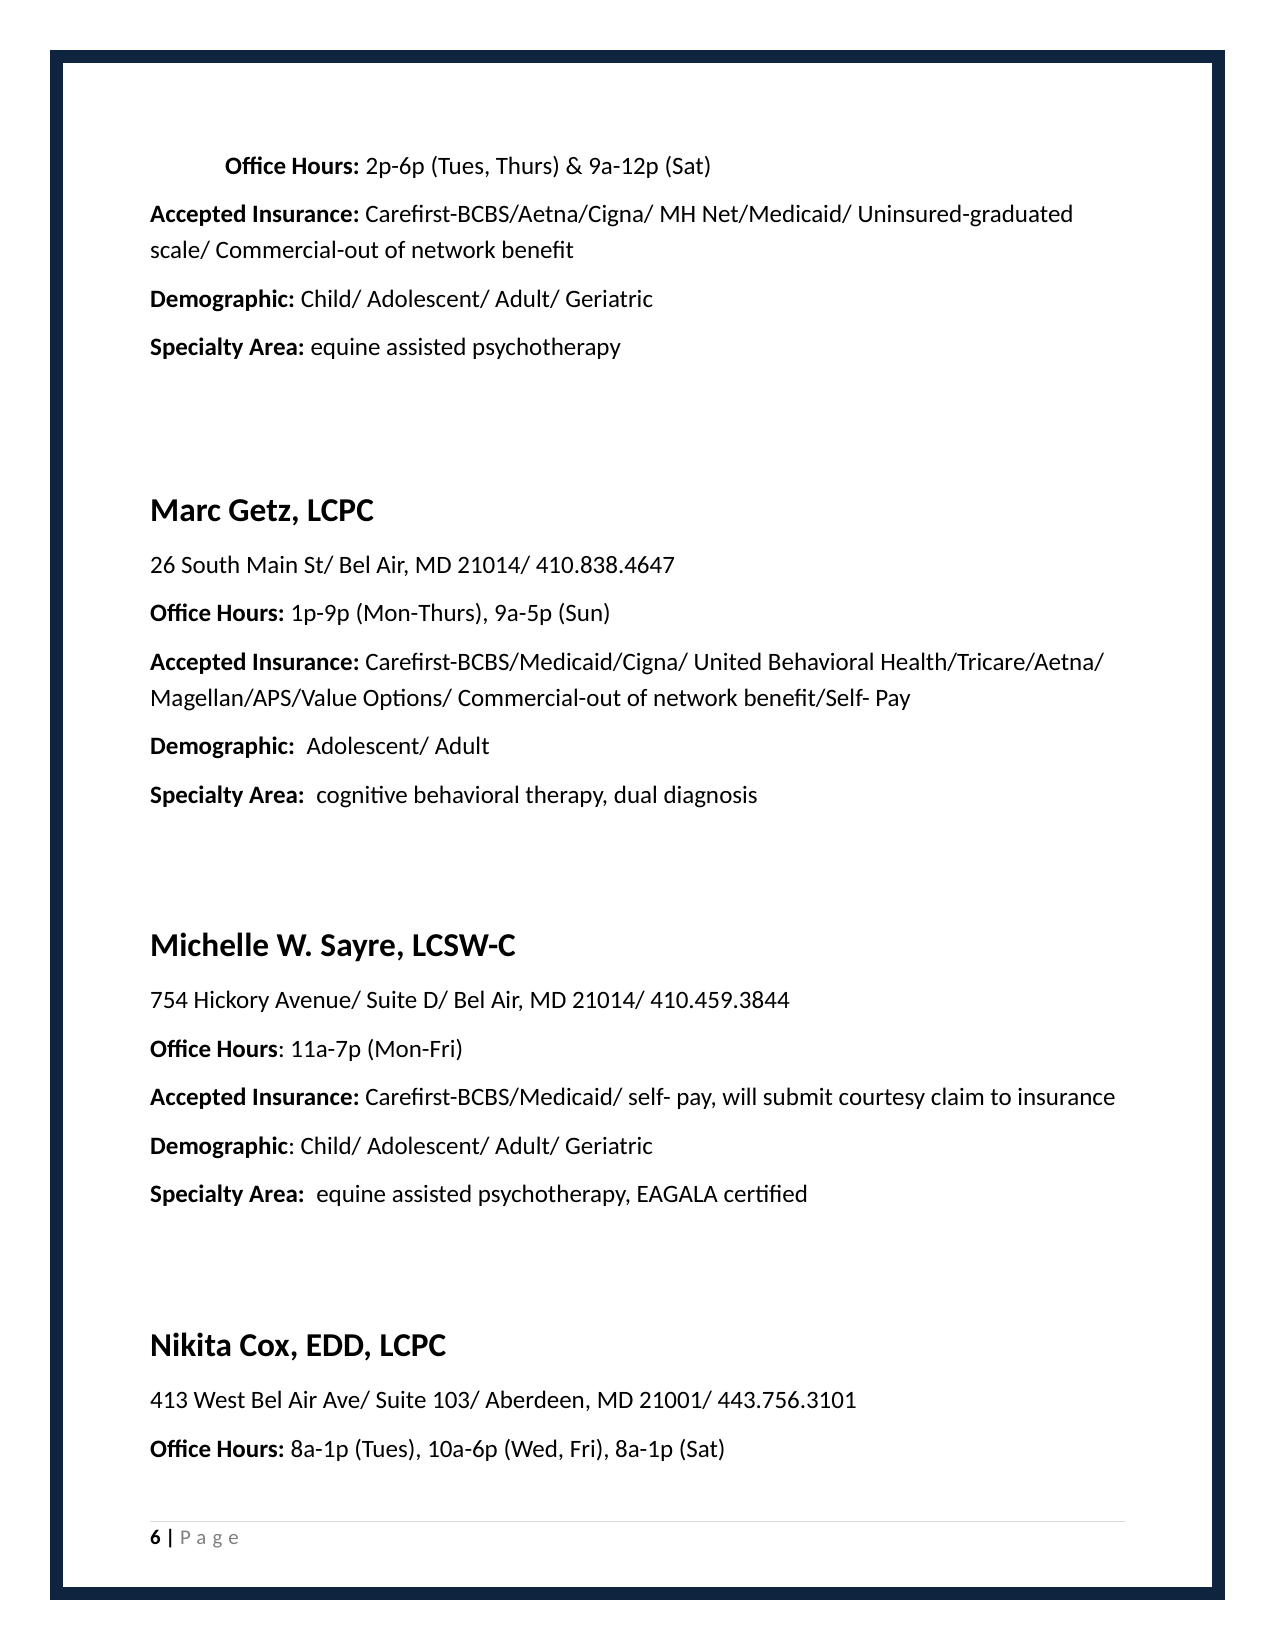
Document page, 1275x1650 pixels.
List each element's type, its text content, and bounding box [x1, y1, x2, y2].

text Accepted Insurance: Carefirst-BCBS/Aetna/Cigna/ MH Net/Medicaid/ Uninsured-graduated scale/ Commercial-out of network benefit [150, 198, 1125, 265]
text Demographic: Adolescent/ Adult [150, 730, 1125, 761]
text Specialty Area: equine assisted psychotherapy [150, 331, 1125, 362]
text Specialty Area: cognitive behavioral therapy, dual diagnosis [150, 779, 1125, 809]
text Nikita Cox, EDD, LCPC [150, 1324, 1125, 1364]
text Office Hours: 8a-1p (Tues), 10a-6p (Wed, Fri), 8a-1p (Sat) [150, 1433, 1125, 1463]
text Michelle W. Sayre, LCSW-C [150, 924, 1125, 965]
text Office Hours: 1p-9p (Mon-Thurs), 9a-5p (Sun) [150, 598, 1125, 628]
text Specialty Area: equine assisted psychotherapy, EAGALA certified [150, 1178, 1125, 1209]
text Office Hours: 11a-7p (Mon-Fri) [150, 1033, 1125, 1064]
text Marc Getz, LCPC [150, 489, 1125, 529]
text 754 Hickory Avenue/ Suite D/ Bel Air, MD 21014/ 410.459.3844 [150, 985, 1125, 1015]
text 26 South Main St/ Bel Air, MD 21014/ 410.838.4647 [150, 549, 1125, 580]
text Accepted Insurance: Carefirst-BCBS/Medicaid/Cigna/ United Behavioral Health/Tricare/Aetna/ Magellan/APS/Value Options/ Commercial-out of network benefit/Self- Pay [150, 646, 1125, 712]
text 413 West Bel Air Ave/ Suite 103/ Aberdeen, MD 21001/ 443.756.3101 [150, 1384, 1125, 1415]
text Demographic: Child/ Adolescent/ Adult/ Geriatric [150, 283, 1125, 313]
text Office Hours: 2p-6p (Tues, Thurs) & 9a-12p (Sat) [225, 150, 1125, 181]
text Accepted Insurance: Carefirst-BCBS/Medicaid/ self- pay, will submit courtesy claim to insurance [150, 1082, 1125, 1112]
text Demographic: Child/ Adolescent/ Adult/ Geriatric [150, 1130, 1125, 1161]
